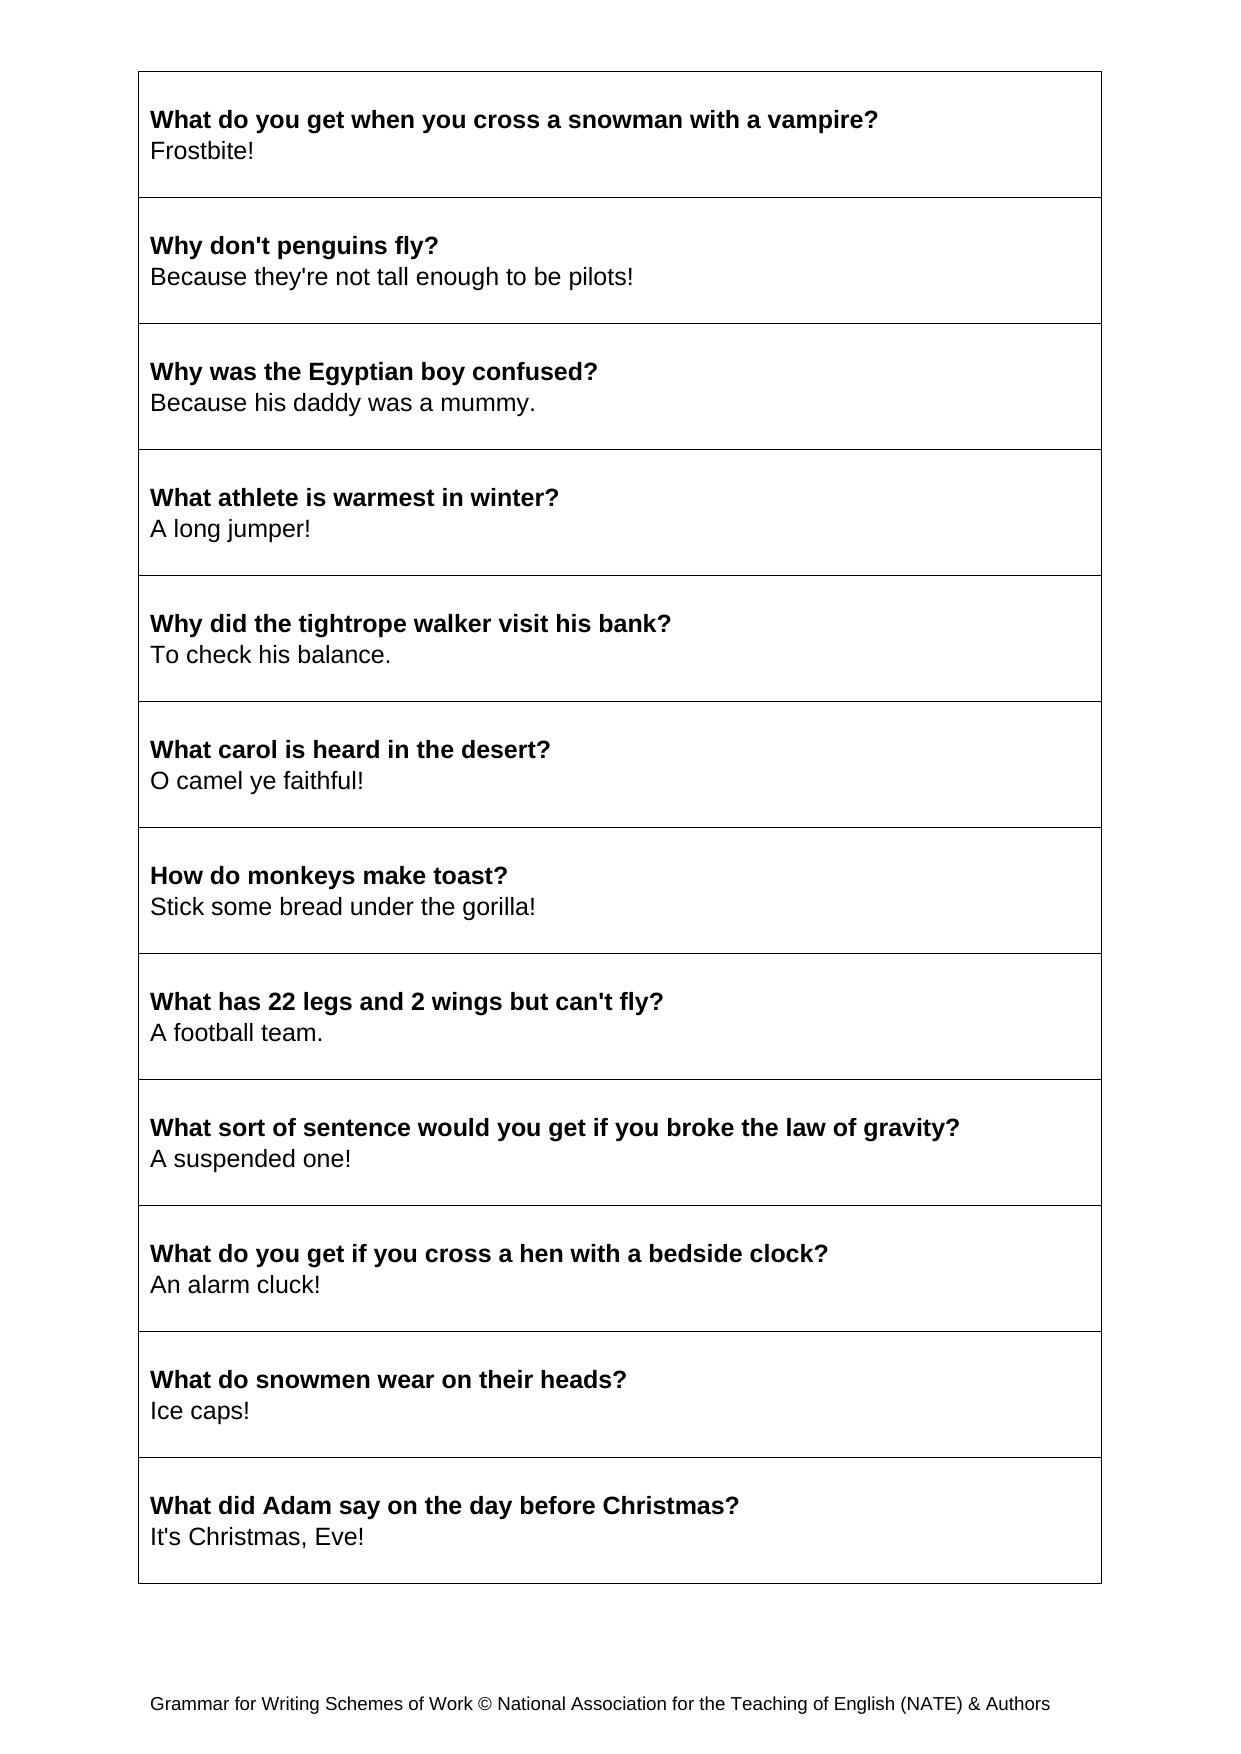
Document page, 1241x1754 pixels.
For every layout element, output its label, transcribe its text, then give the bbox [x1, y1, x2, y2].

table_cell Why was the Egyptian boy confused? Because his daddy was a mummy. [139, 324, 1101, 449]
table_cell What carol is heard in the desert? O camel ye faithful! [139, 702, 1101, 827]
table_cell What athlete is warmest in winter? A long jumper! [139, 450, 1101, 575]
table_header What do you get when you cross a snowman with a vampire? Frostbite! [139, 72, 1101, 197]
table_cell What do you get if you cross a hen with a bedside clock? An alarm cluck! [139, 1206, 1101, 1331]
table_cell Why don't penguins fly? Because they're not tall enough to be pilots! [139, 198, 1101, 323]
table_cell What sort of sentence would you get if you broke the law of gravity? A suspended one! [139, 1080, 1101, 1205]
table_cell How do monkeys make toast? Stick some bread under the gorilla! [139, 828, 1101, 953]
table_cell Why did the tightrope walker visit his bank? To check his balance. [139, 576, 1101, 701]
table_cell What did Adam say on the day before Christmas? It's Christmas, Eve! [139, 1458, 1101, 1583]
table_cell What do snowmen wear on their heads? Ice caps! [139, 1332, 1101, 1457]
table_cell What has 22 legs and 2 wings but can't fly? A football team. [139, 954, 1101, 1079]
